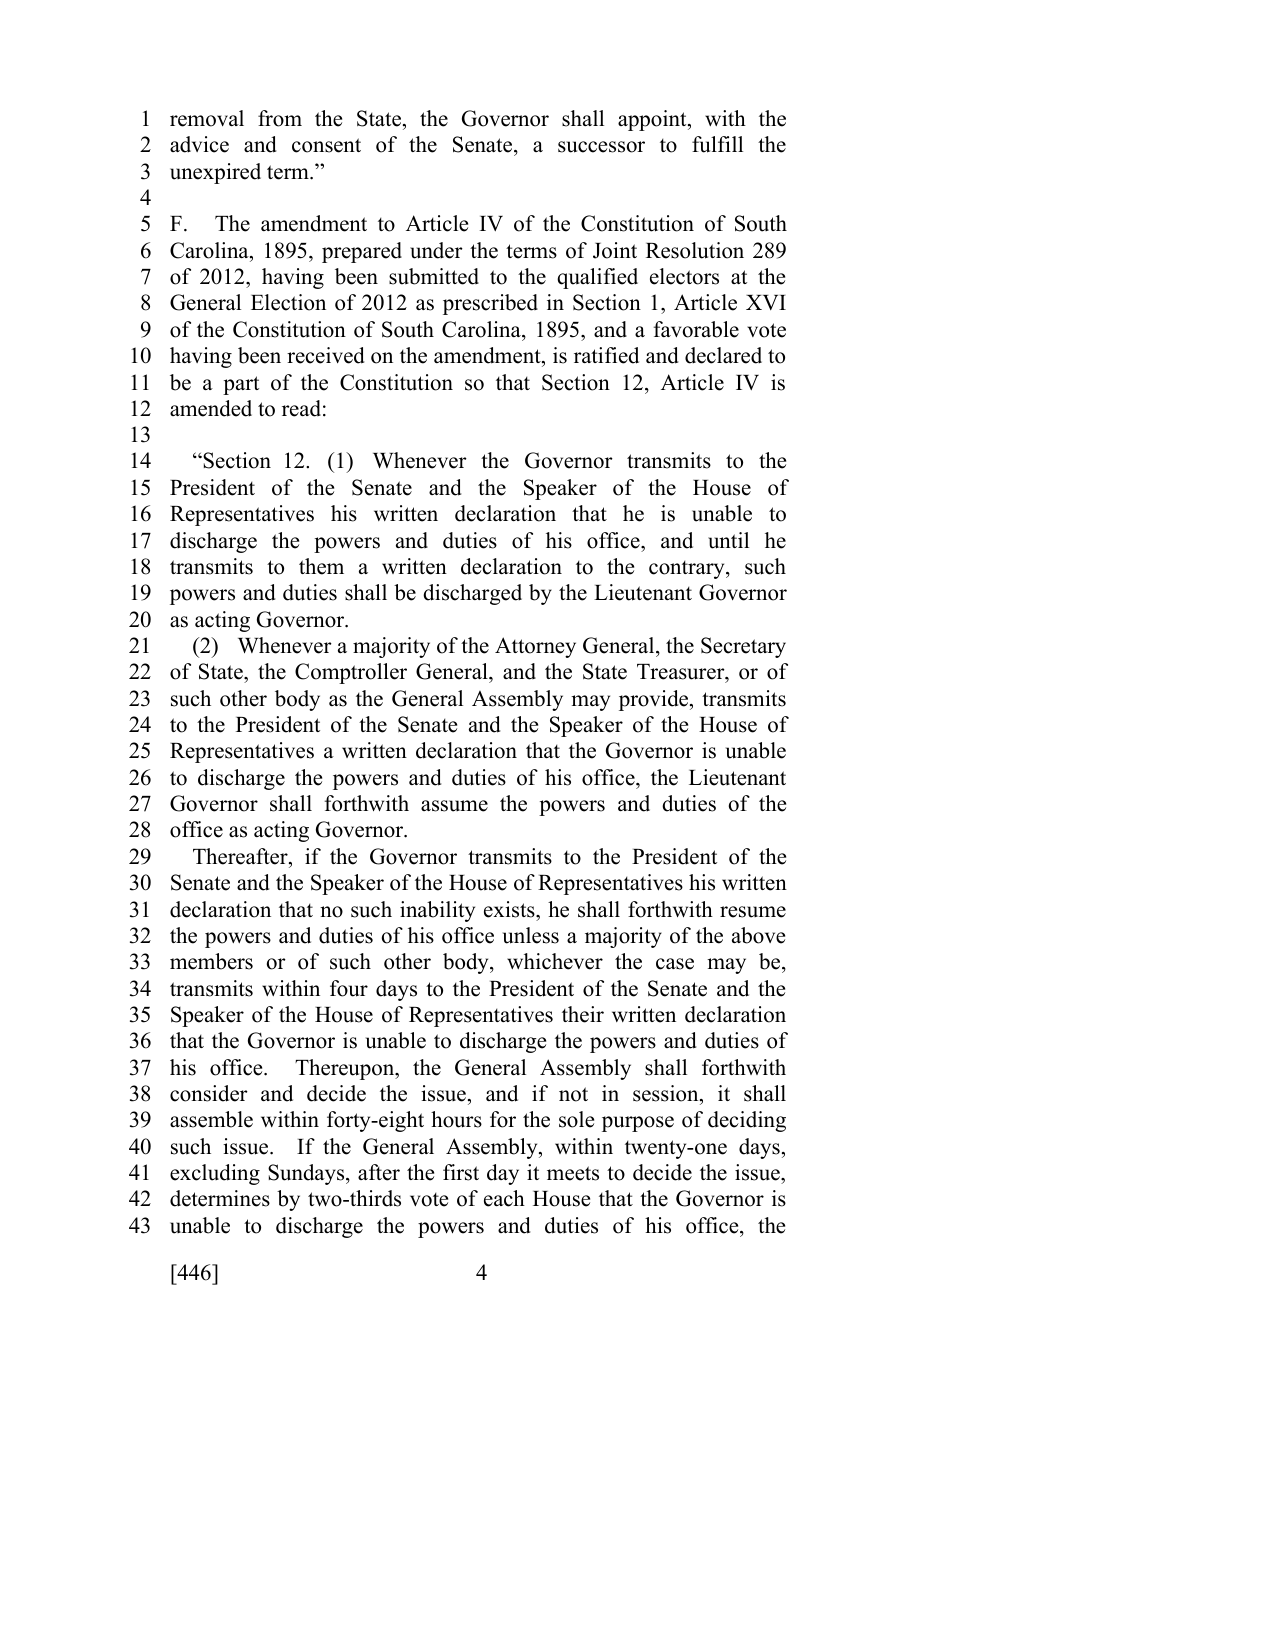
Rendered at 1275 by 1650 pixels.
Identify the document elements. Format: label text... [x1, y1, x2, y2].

text (2) Whenever a majority of the Attorney General, the Secretary of State, the Comptroller General, and the State Treasurer, or of such other body as the General Assembly may provide, transmits to the President of the Senate and the Speaker of the House of Representatives a written declaration that the Governor is unable to discharge the powers and duties of his office, the Lieutenant Governor shall forthwith assume the powers and duties of the office as acting Governor. [169, 632, 787, 843]
text F. The amendment to Article IV of the Constitution of South Carolina, 1895, prepared under the terms of Joint Resolution 289 of 2012, having been submitted to the qualified electors at the General Election of 2012 as prescribed in Section 1, Article XVI of the Constitution of South Carolina, 1895, and a favorable vote having been received on the amendment, is ratified and declared to be a part of the Constitution so that Section 12, Article IV is amended to read: [169, 210, 787, 421]
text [169, 105, 787, 184]
text “Section 12. (1) Whenever the Governor transmits to the President of the Senate and the Speaker of the House of Representatives his written declaration that he is unable to discharge the powers and duties of his office, and until he transmits to them a written declaration to the contrary, such powers and duties shall be discharged by the Lieutenant Governor as acting Governor. [169, 448, 787, 632]
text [169, 843, 787, 1238]
